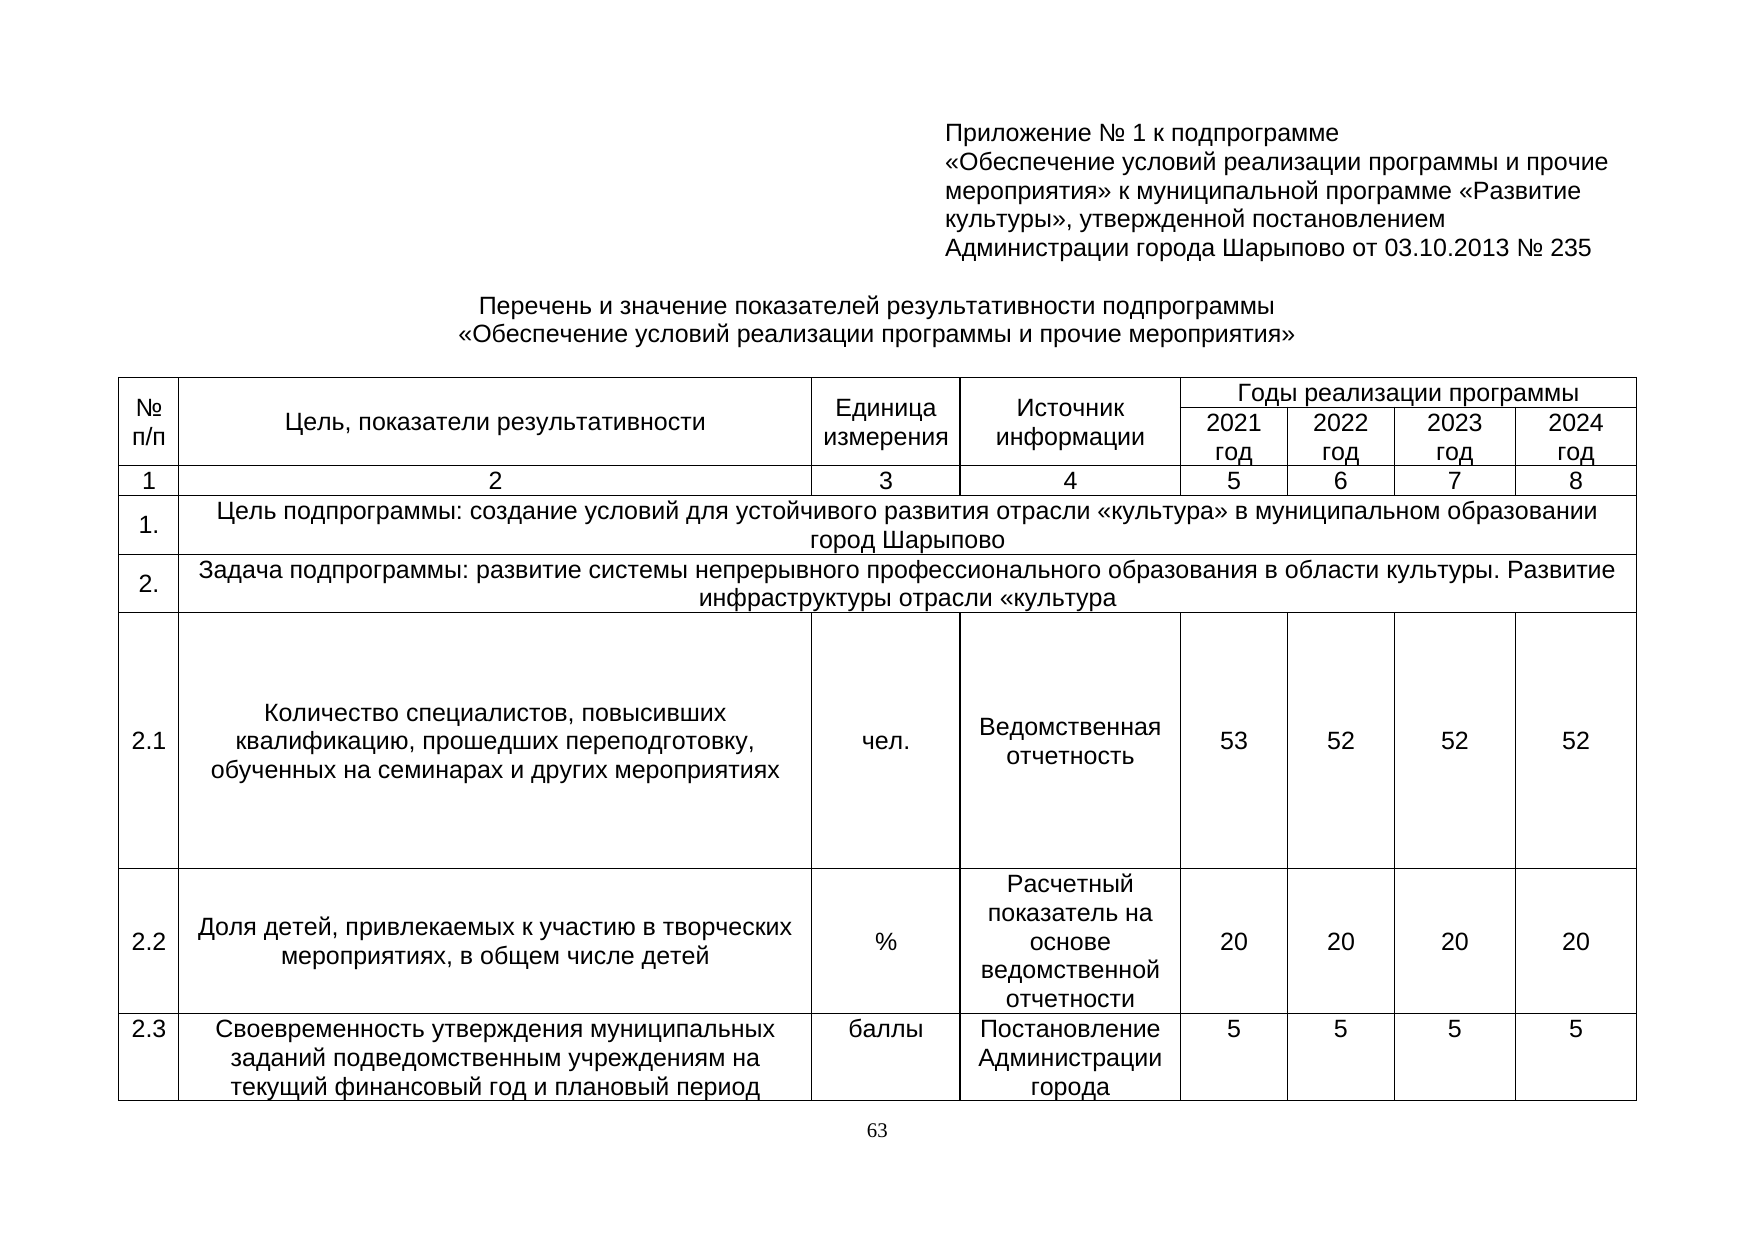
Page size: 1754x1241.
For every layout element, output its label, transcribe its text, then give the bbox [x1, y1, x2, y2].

text Перечень и значение показателей результативности подпрограммы «Обеспечение условий реализации программы и прочие мероприятия» [118, 291, 1636, 348]
title «Обеспечение условий реализации программы и прочие [945, 147, 1636, 176]
table_cell 4 [961, 466, 1180, 495]
table_cell 20 [1181, 869, 1287, 1013]
table_cell 52 [1288, 613, 1394, 868]
title Администрации города Шарыпово от 03.10.2013 № 235 [945, 233, 1636, 262]
table_cell Расчетный показатель на основе ведомственной отчетности [961, 869, 1180, 1013]
table_cell 6 [1288, 466, 1394, 495]
table_cell 5 [1181, 466, 1287, 495]
table_cell 2.2 [119, 869, 178, 1013]
table_cell 20 [1516, 869, 1636, 1013]
table_cell 52 [1516, 613, 1636, 868]
table_cell 2.1 [119, 613, 178, 868]
table_cell 7 [1395, 466, 1515, 495]
table_cell 5 [1181, 1014, 1287, 1100]
title мероприятия» к муниципальной программе «Развитие [945, 176, 1636, 204]
table_cell 2 [179, 466, 811, 495]
table_cell Доля детей, привлекаемых к участию в творческих мероприятиях, в общем числе детей [179, 869, 811, 1013]
table_cell 2. [119, 555, 178, 612]
table_cell 8 [1516, 466, 1636, 495]
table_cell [179, 1014, 811, 1100]
table_cell 52 [1395, 613, 1515, 868]
table_header № п/п [119, 378, 178, 465]
table_cell Цель подпрограммы: создание условий для устойчивого развития отрасли «культура» в муниципальном образовании город Шарыпово [179, 496, 1636, 553]
title культуры», утвержденной постановлением [945, 204, 1636, 233]
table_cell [961, 1014, 1180, 1100]
table_cell Количество специалистов, повысивших квалификацию, прошедших переподготовку, обученных на семинарах и других мероприятиях [179, 613, 811, 868]
table_cell Задача подпрограммы: развитие системы непрерывного профессионального образования в области культуры. Развитие инфраструктуры отрасли «культура [179, 555, 1636, 612]
table_cell баллы [812, 1014, 959, 1100]
table_header Цель, показатели результативности [179, 378, 811, 465]
table_cell 1 [119, 466, 178, 495]
table_cell 2.3 [119, 1014, 178, 1100]
title Приложение № 1 к подпрограмме [945, 118, 1636, 147]
table_header Источник информации [961, 378, 1180, 465]
table_cell 5 [1288, 1014, 1394, 1100]
table_cell 5 [1395, 1014, 1515, 1100]
table_cell 2023 год [1395, 408, 1515, 465]
table_cell чел. [812, 613, 959, 868]
table_cell 2024 год [1516, 408, 1636, 465]
table_cell 53 [1181, 613, 1287, 868]
table_cell 2022 год [1288, 408, 1394, 465]
table_cell 1. [119, 496, 178, 553]
table_cell 5 [1516, 1014, 1636, 1100]
table_cell 20 [1288, 869, 1394, 1013]
table_header Единица измерения [812, 378, 959, 465]
table_cell 2021 год [1181, 408, 1287, 465]
table_header Годы реализации программы [1181, 378, 1636, 407]
table_cell % [812, 869, 959, 1013]
table_cell Ведомственная отчетность [961, 613, 1180, 868]
table_cell 3 [812, 466, 959, 495]
table_cell 20 [1395, 869, 1515, 1013]
